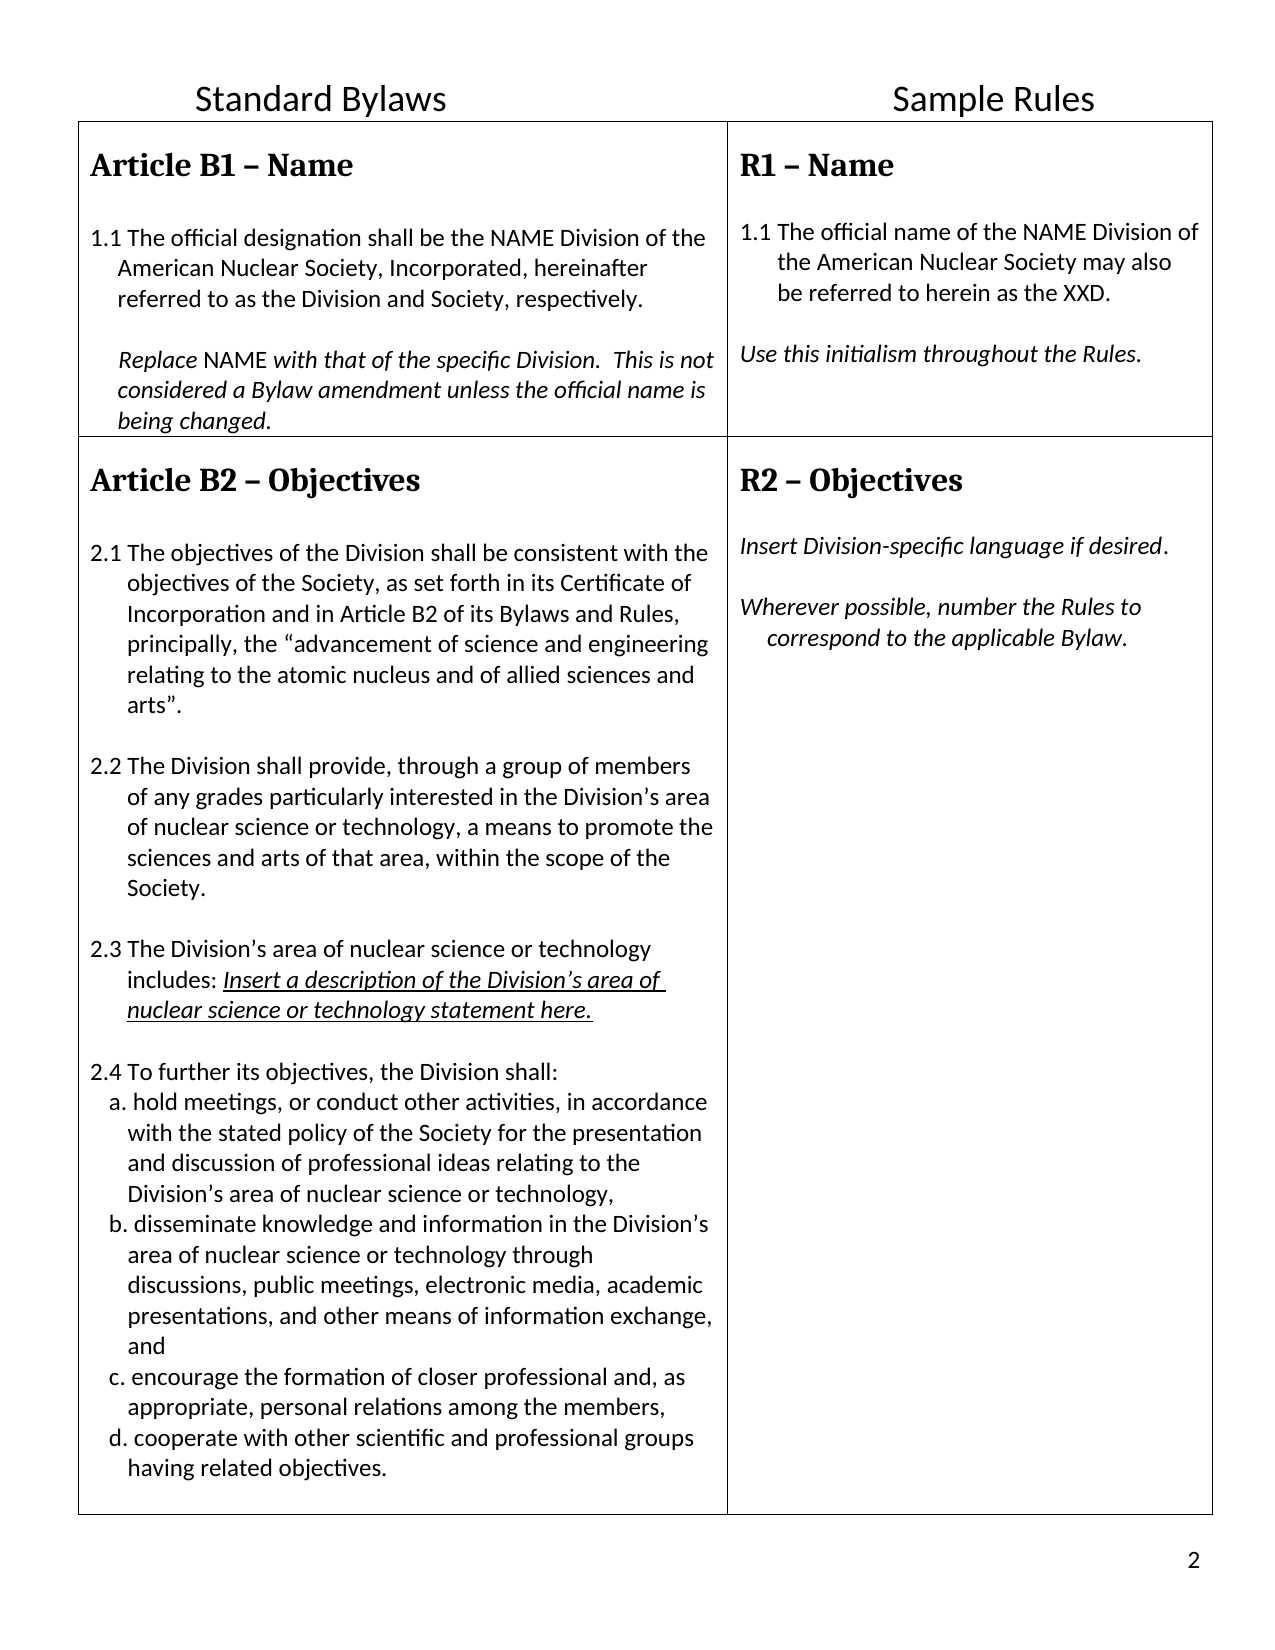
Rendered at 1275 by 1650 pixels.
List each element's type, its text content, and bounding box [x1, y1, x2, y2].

table_header Article B1 – Name 1.1 The official designation shall be the NAME Division of the American Nuclear Society, Incorporated, hereinafter referred to as the Division and Society, respectively. Replace NAME with that of the specific Division. This is not considered a Bylaw amendment unless the official name is being changed. [79, 122, 727, 436]
table_cell R2 – Objectives Insert Division-specific language if desired. Wherever possible, number the Rules to correspond to the applicable Bylaw. [728, 437, 1212, 1513]
table_cell Article B2 – Objectives 2.1 The objectives of the Division shall be consistent with the objectives of the Society, as set forth in its Certificate of Incorporation and in Article B2 of its Bylaws and Rules, principally, the “advancement of science and engineering relating to the atomic nucleus and of allied sciences and arts”. 2.2 The Division shall provide, through a group of members of any grades particularly interested in the Division’s area of nuclear science or technology, a means to promote the sciences and arts of that area, within the scope of the Society. 2.3 The Division’s area of nuclear science or technology includes: Insert a description of the Division’s area of nuclear science or technology statement here. 2.4 To further its objectives, the Division shall: a. hold meetings, or conduct other activities, in accordance with the stated policy of the Society for the presentation and discussion of professional ideas relating to the Division’s area of nuclear science or technology, b. disseminate knowledge and information in the Division’s area of nuclear science or technology through discussions, public meetings, electronic media, academic presentations, and other means of information exchange, and c. encourage the formation of closer professional and, as appropriate, personal relations among the members, d. cooperate with other scientific and professional groups having related objectives. [79, 437, 727, 1513]
table_header R1 – Name The official name of the NAME Division of the American Nuclear Society may also be referred to herein as the XXD. Use this initialism throughout the Rules. [728, 122, 1212, 436]
